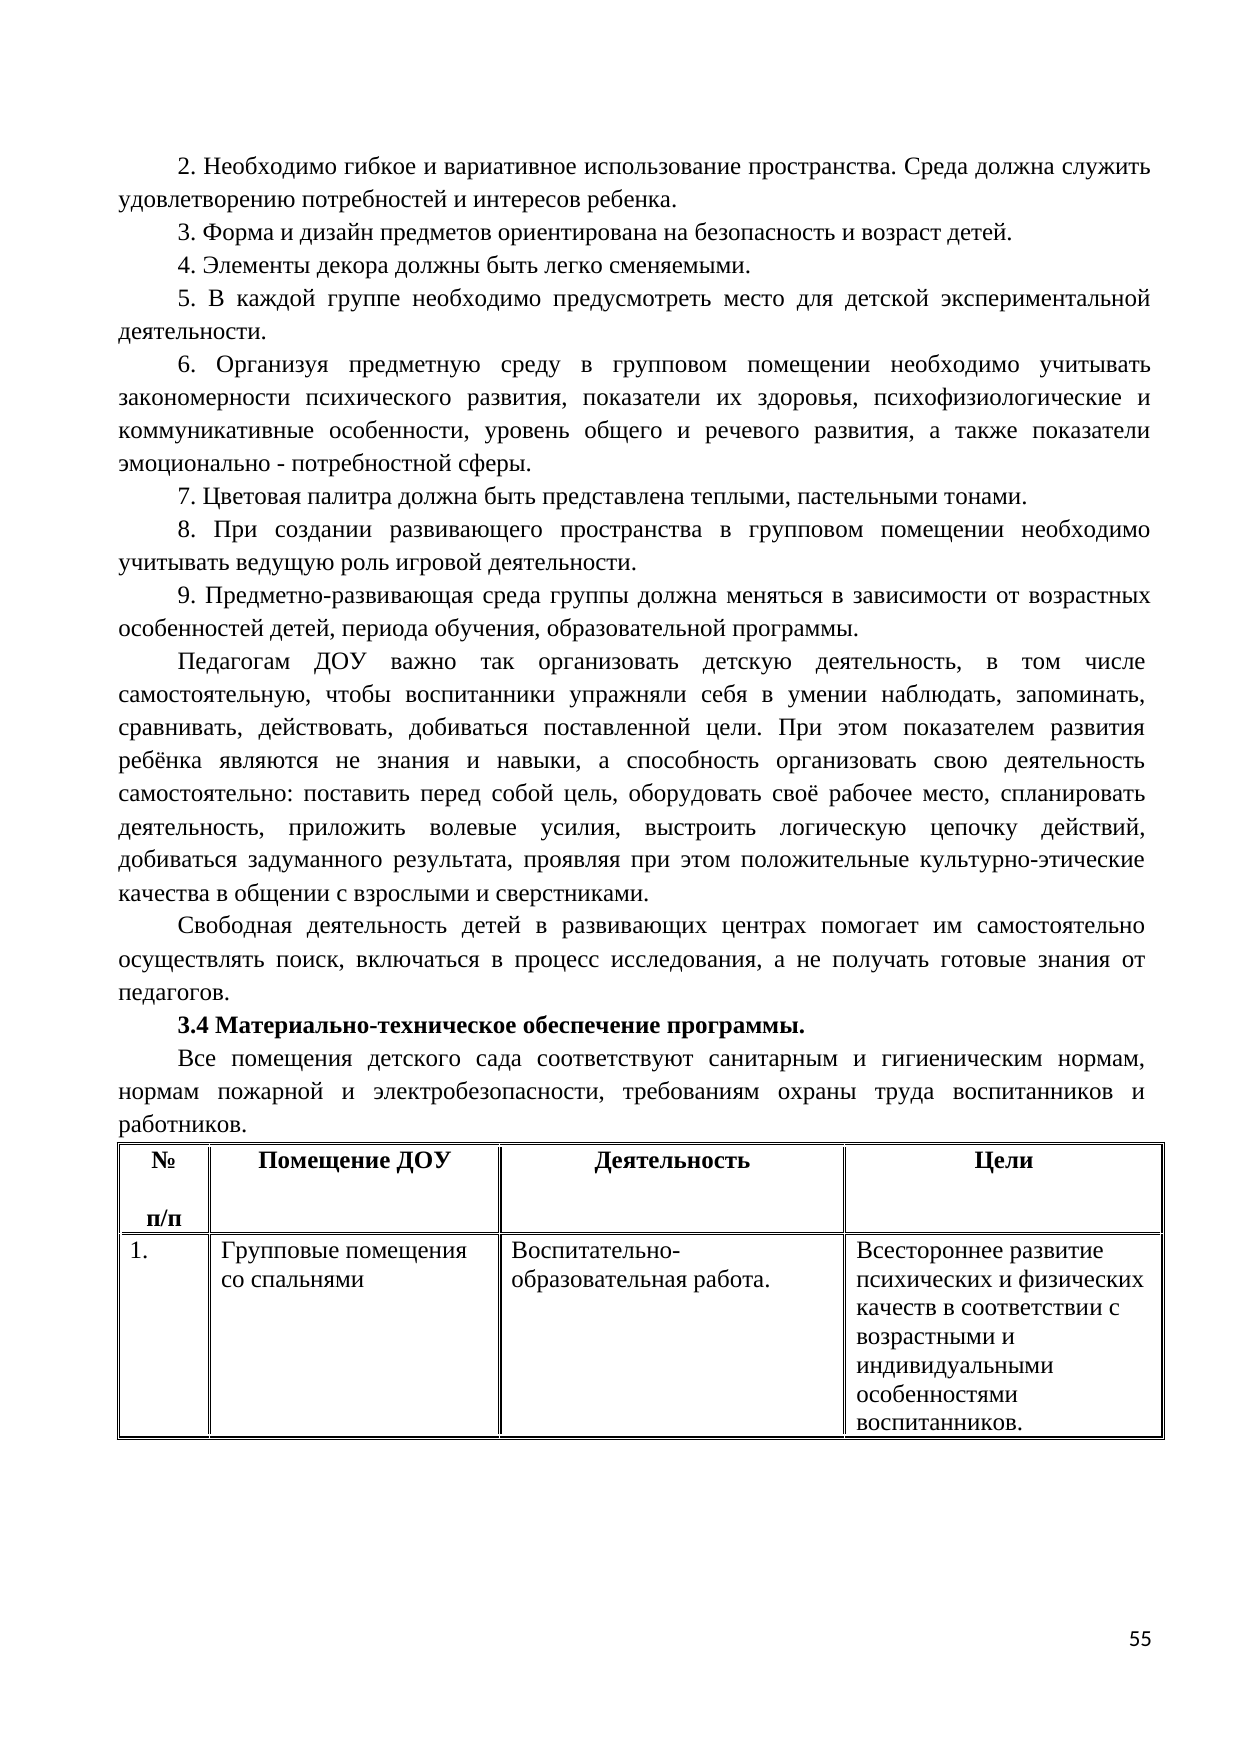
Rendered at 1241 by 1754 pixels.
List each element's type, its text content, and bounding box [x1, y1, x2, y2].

table_header Помещение ДОУ [210, 1143, 500, 1232]
text 2. Необходимо гибкое и вариативное использование пространства. Среда должна служить удовлетворению потребностей и интересов ребенка. [118, 151, 1152, 213]
text 3. Форма и дизайн предметов ориентирована на безопасность и возраст детей. [118, 217, 1152, 246]
text Педагогам ДОУ важно так организовать детскую деятельность, в том числе самостоятельную, чтобы воспитанники упражняли себя в умении наблюдать, запоминать, сравнивать, действовать, добиваться поставленной цели. При этом показателем развития ребёнка являются не знания и навыки, а способность организовать свою деятельность самостоятельно: поставить перед собой цель, оборудовать своё рабочее место, спланировать деятельность, приложить волевые усилия, выстроить логическую цепочку действий, добиваться задуманного результата, проявляя при этом положительные культурно-этические качества в общении с взрослыми и сверстниками. [118, 646, 1146, 906]
text 6. Организуя предметную среду в групповом помещении необходимо учитывать закономерности психического развития, показатели их здоровья, психофизиологические и коммуникативные особенности, уровень общего и речевого развития, а также показатели эмоционально - потребностной сферы. [118, 349, 1152, 477]
table_header Деятельность [500, 1145, 845, 1232]
text 8. При создании развивающего пространства в групповом помещении необходимо учитывать ведущую роль игровой деятельности. [118, 514, 1152, 576]
text 3.4 Материально-техническое обеспечение программы. [118, 1010, 1146, 1038]
text 4. Элементы декора должны быть легко сменяемыми. [118, 250, 1152, 279]
table_header № п/п [120, 1145, 209, 1232]
text Все помещения детского сада соответствуют санитарным и гигиеническим нормам, нормам пожарной и электробезопасности, требованиям охраны труда воспитанников и работников. [118, 1043, 1146, 1137]
text 9. Предметно-развивающая среда группы должна меняться в зависимости от возрастных особенностей детей, периода обучения, образовательной программы. [118, 580, 1152, 642]
table_header Цели [845, 1145, 1161, 1232]
table_cell Воспитательно-образовательная работа. [500, 1235, 845, 1436]
text 5. В каждой группе необходимо предусмотреть место для детской экспериментальной деятельности. [118, 283, 1152, 345]
table_cell Всестороннее развитие психических и физических качеств в соответствии с возрастными и индивидуальными особенностями воспитанников. [845, 1232, 1163, 1436]
table_cell Групповые помещения со спальнями [210, 1232, 500, 1436]
text 7. Цветовая палитра должна быть представлена теплыми, пастельными тонами. [118, 481, 1152, 510]
table_cell 1. [118, 1232, 209, 1436]
text Свободная деятельность детей в развивающих центрах помогает им самостоятельно осуществлять поиск, включаться в процесс исследования, а не получать готовые знания от педагогов. [118, 911, 1146, 1005]
